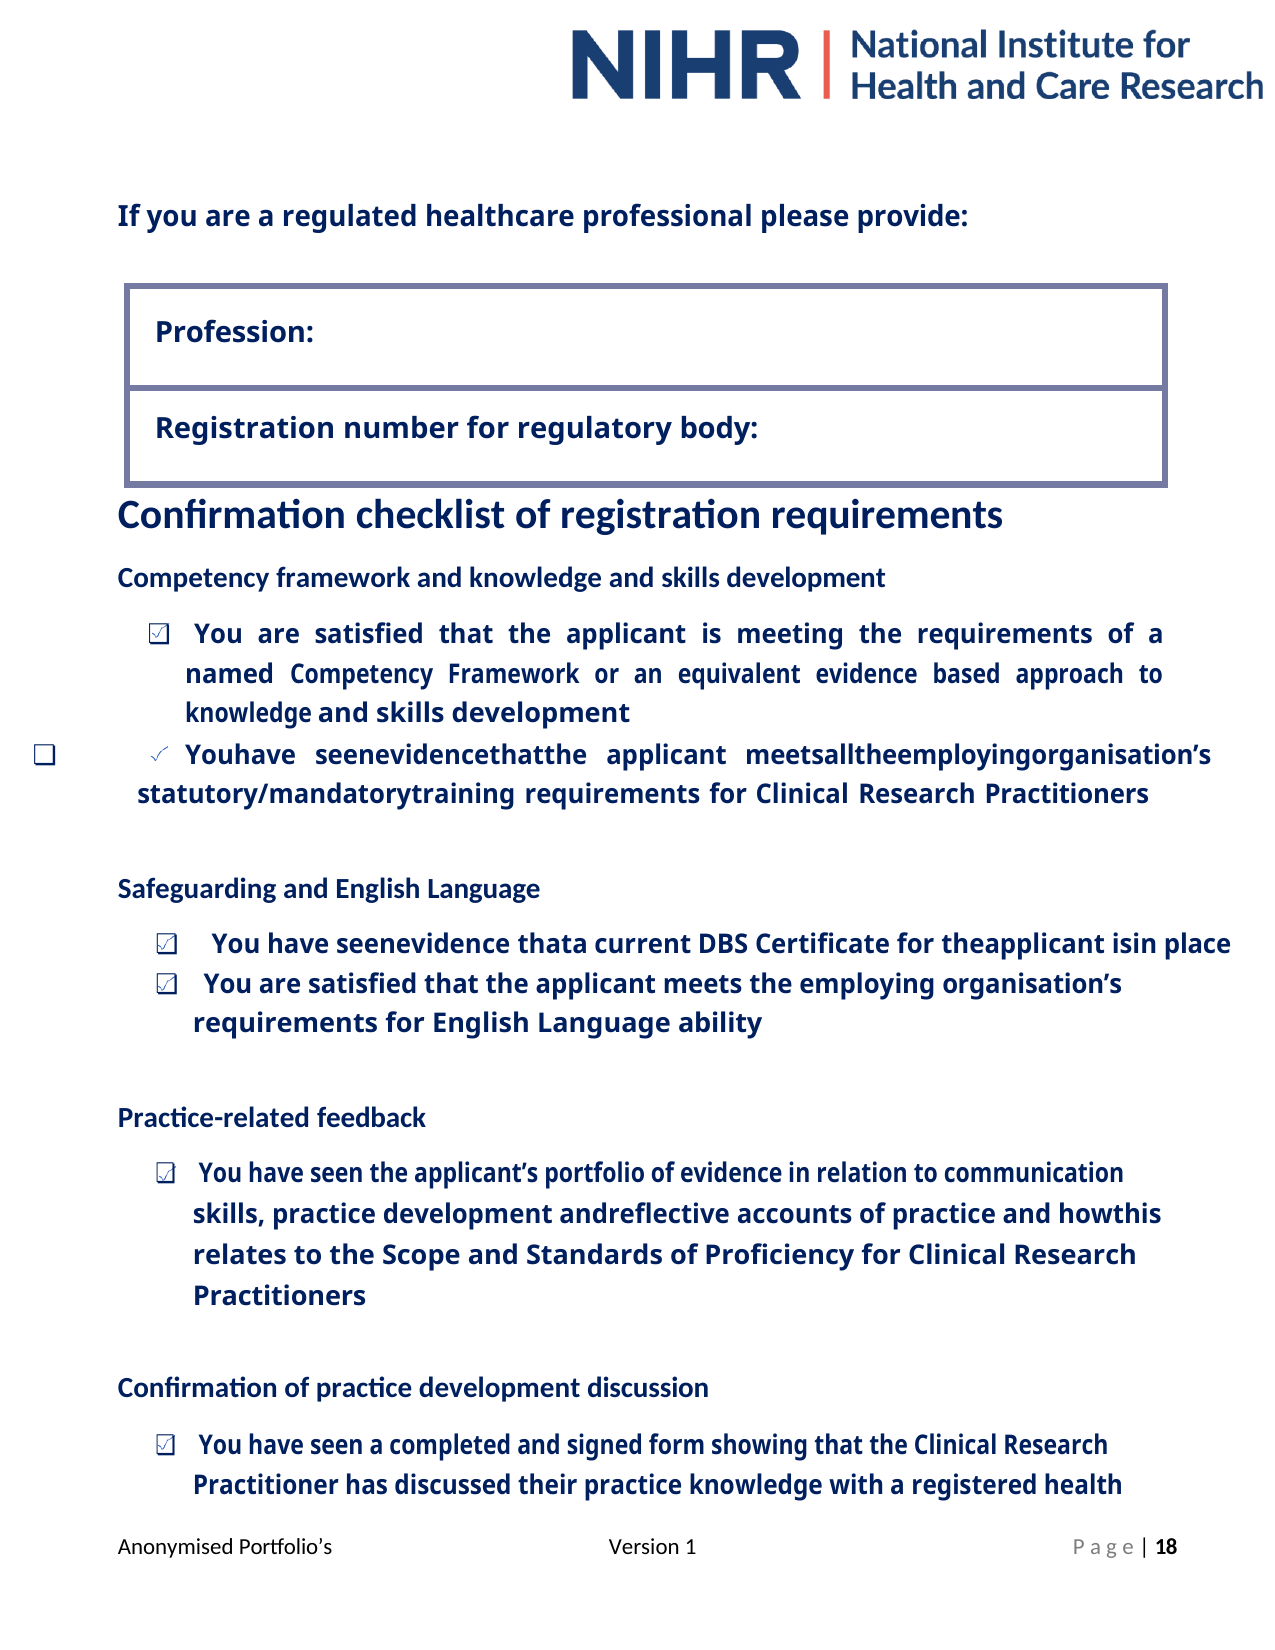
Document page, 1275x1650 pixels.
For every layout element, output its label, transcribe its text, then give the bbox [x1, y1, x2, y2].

text ❏ You have seen the applicant’s portfolio of evidence in relation to communication skills, practice development andreflective accounts of practice and howthis relates to the Scope and Standards of Proficiency for Clinical Research Practitioners [155, 1154, 1199, 1313]
text requirements for English Language ability [193, 1004, 1275, 1041]
text ❏ You are satisfied that the applicant is meeting the requirements of a named Competency Framework or an equivalent evidence based approach to knowledge and skills development [147, 614, 1164, 731]
subtitle Practice-related feedback [118, 1099, 1275, 1134]
text ❏ Youhave seenevidencethatthe applicant meetsalltheemployingorganisation’s [32, 736, 1275, 773]
text ❏ You are satisfied that the applicant meets the employing organisation’s [155, 965, 1275, 1002]
text statutory/mandatorytraining requirements for Clinical Research Practitioners [137, 775, 1275, 812]
text ❏ You have seenevidence thata current DBS Certificate for theapplicant isin place [155, 925, 1275, 962]
subtitle Confirmation of practice development discussion [118, 1369, 1275, 1405]
subtitle Safeguarding and English Language [118, 870, 1275, 906]
text Confirmation checklist of registration requirements [118, 488, 1275, 539]
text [155, 1425, 1199, 1502]
text If you are a regulated healthcare professional please provide: [118, 195, 1275, 234]
table_header Profession: [130, 289, 1162, 385]
subtitle Competency framework and knowledge and skills development [118, 559, 1275, 595]
table_cell Registration number for regulatory body: [130, 391, 1162, 481]
picture [572, 29, 1263, 99]
